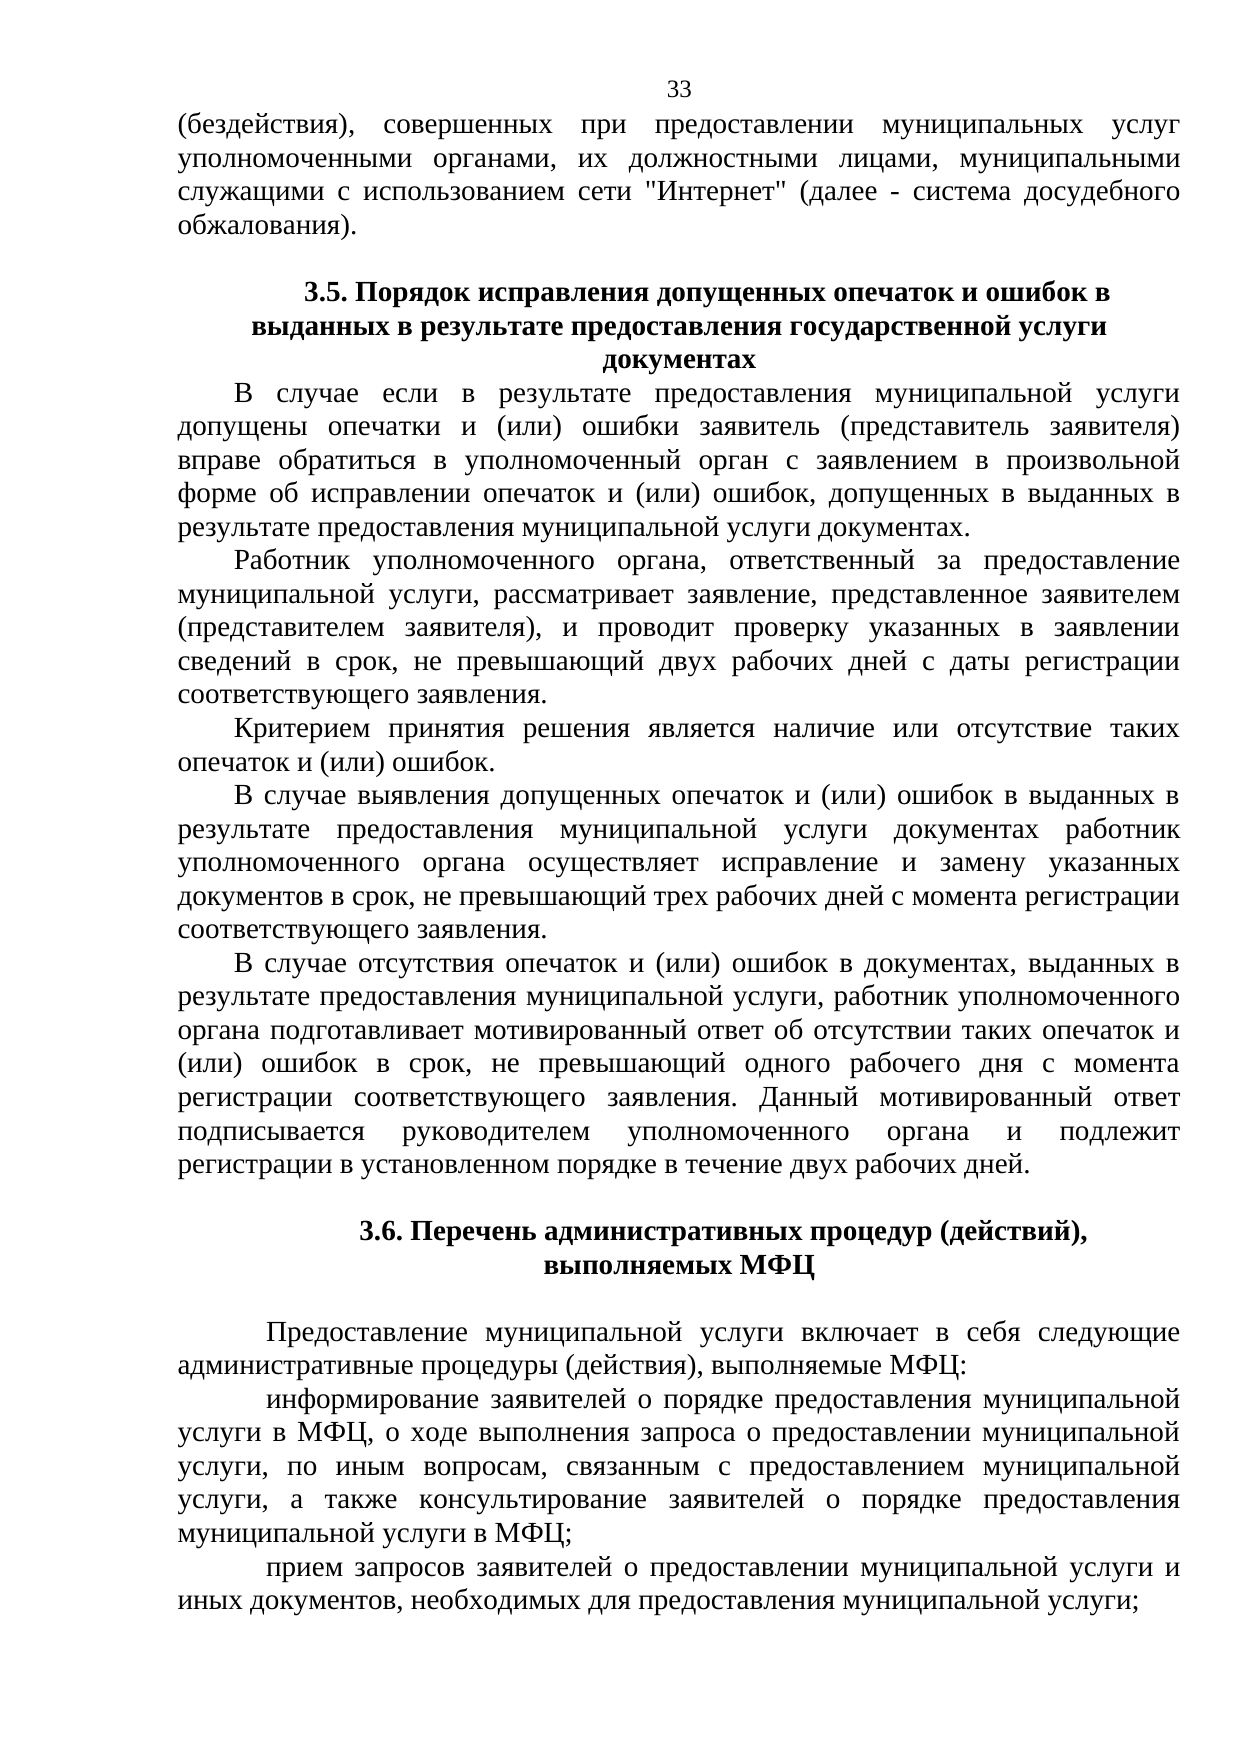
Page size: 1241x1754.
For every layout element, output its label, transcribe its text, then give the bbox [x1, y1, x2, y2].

text 3.6. Перечень административных процедур (действий), выполняемых МФЦ [177, 1213, 1181, 1280]
text В случае выявления допущенных опечаток и (или) ошибок в выданных в результате предоставления муниципальной услуги документах работник уполномоченного органа осуществляет исправление и замену указанных документов в срок, не превышающий трех рабочих дней с момента регистрации соответствующего заявления. [177, 777, 1181, 945]
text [177, 106, 1181, 241]
text Работник уполномоченного органа, ответственный за предоставление муниципальной услуги, рассматривает заявление, представленное заявителем (представителем заявителя), и проводит проверку указанных в заявлении сведений в срок, не превышающий двух рабочих дней с даты регистрации соответствующего заявления. [177, 542, 1181, 710]
text 3.5. Порядок исправления допущенных опечаток и ошибок в выданных в результате предоставления государственной услуги документах [177, 274, 1181, 375]
text В случае отсутствия опечаток и (или) ошибок в документах, выданных в результате предоставления муниципальной услуги, работник уполномоченного органа подготавливает мотивированный ответ об отсутствии таких опечаток и (или) ошибок в срок, не превышающий одного рабочего дня с момента регистрации соответствующего заявления. Данный мотивированный ответ подписывается руководителем уполномоченного органа и подлежит регистрации в установленном порядке в течение двух рабочих дней. [177, 945, 1181, 1180]
text В случае если в результате предоставления муниципальной услуги допущены опечатки и (или) ошибки заявитель (представитель заявителя) вправе обратиться в уполномоченный орган с заявлением в произвольной форме об исправлении опечаток и (или) ошибок, допущенных в выданных в результате предоставления муниципальной услуги документах. [177, 375, 1181, 542]
text Предоставление муниципальной услуги включает в себя следующие административные процедуры (действия), выполняемые МФЦ: [177, 1314, 1181, 1381]
text прием запросов заявителей о предоставлении муниципальной услуги и иных документов, необходимых для предоставления муниципальной услуги; [177, 1549, 1181, 1616]
text Критерием принятия решения является наличие или отсутствие таких опечаток и (или) ошибок. [177, 710, 1181, 777]
text информирование заявителей о порядке предоставления муниципальной услуги в МФЦ, о ходе выполнения запроса о предоставлении муниципальной услуги, по иным вопросам, связанным с предоставлением муниципальной услуги, а также консультирование заявителей о порядке предоставления муниципальной услуги в МФЦ; [177, 1381, 1181, 1549]
